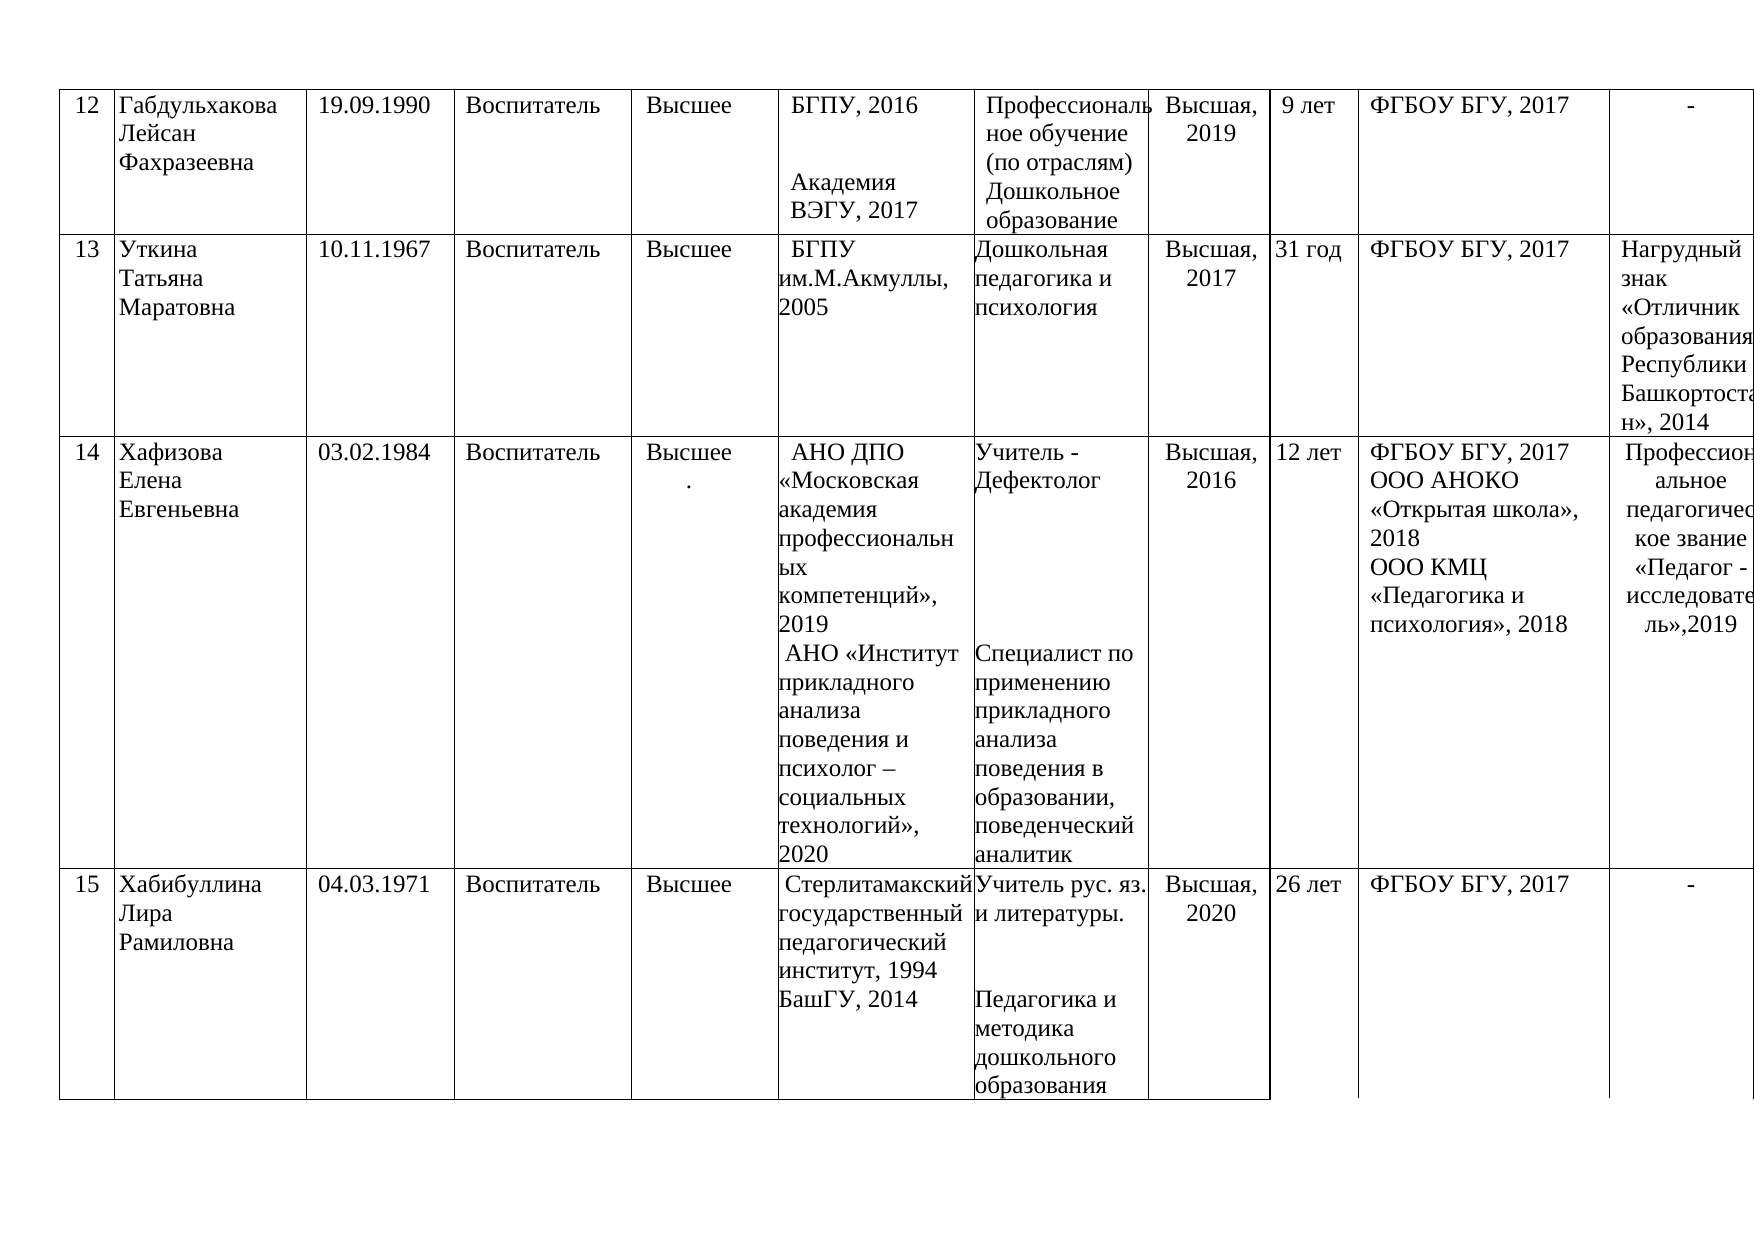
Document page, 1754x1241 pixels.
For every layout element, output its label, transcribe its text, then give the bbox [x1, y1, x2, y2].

table_cell Высшая, 2020 [1149, 869, 1269, 1099]
table_cell Высшее [632, 869, 778, 1099]
table_cell БГПУ им.М.Акмуллы, 2005 [779, 235, 974, 436]
table_cell Профессиональное педагогическое звание «Педагог - исследователь»,2019 [1610, 437, 1753, 868]
table_cell Хабибуллина Лира Рамиловна [115, 869, 306, 1099]
table_cell Высшая, 2017 [1149, 235, 1269, 436]
table_cell - [1610, 90, 1753, 233]
table_cell ФГБОУ БГУ, 2017 ООО АНОКО «Открытая школа», 2018 ООО КМЦ «Педагогика и психология», 2018 [1359, 437, 1609, 868]
table_cell Дошкольная педагогика и психология [975, 235, 1148, 436]
table_cell Воспитатель [455, 869, 631, 1099]
table_cell Габдульхакова Лейсан Фахразеевна [115, 90, 306, 233]
table_cell 10.11.1967 [307, 235, 454, 436]
table_cell 15 [60, 869, 114, 1099]
table_cell Стерлитамакский государственный педагогический институт, 1994 БашГУ, 2014 [779, 869, 974, 1099]
table_cell БГПУ, 2016 Академия ВЭГУ, 2017 [779, 90, 974, 233]
table_cell Уткина Татьяна Маратовна [115, 235, 306, 436]
table_cell 04.03.1971 [307, 869, 454, 1099]
table_cell 26 лет [1271, 869, 1358, 1099]
table_cell ФГБОУ БГУ, 2017 [1359, 90, 1609, 233]
table_cell 13 [60, 235, 114, 436]
table_cell 9 лет [1271, 90, 1358, 233]
table_cell Высшая, 2019 [1149, 90, 1269, 233]
table_cell 03.02.1984 [307, 437, 454, 868]
table_cell Учитель рус. яз. и литературы. Педагогика и методика дошкольного образования [975, 869, 1148, 1099]
table_cell 12 [60, 90, 114, 233]
table_cell АНО ДПО «Московская академия профессиональных компетенций», 2019 АНО «Институт прикладного анализа поведения и психолог – социальных технологий», 2020 [779, 437, 974, 868]
table_cell 12 лет [1271, 437, 1358, 868]
table_cell 31 год [1271, 235, 1358, 436]
table_cell Учитель - Дефектолог Специалист по применению прикладного анализа поведения в образовании, поведенческий аналитик [975, 437, 1148, 868]
table_cell Высшее [632, 235, 778, 436]
table_cell Воспитатель [455, 437, 631, 868]
table_cell Высшее. [632, 437, 778, 868]
table_cell ФГБОУ БГУ, 2017 [1359, 869, 1609, 1099]
table_cell - [1610, 869, 1753, 1099]
table_cell Воспитатель [455, 235, 631, 436]
table_cell ФГБОУ БГУ, 2017 [1359, 235, 1609, 436]
table_cell Хафизова Елена Евгеньевна [115, 437, 306, 868]
table_cell Профессиональное обучение (по отраслям) Дошкольное образование [975, 90, 1148, 233]
table_cell Высшее [632, 90, 778, 233]
table_cell 19.09.1990 [307, 90, 454, 233]
table_cell Нагрудный знак «Отличник образования Республики Башкортостан», 2014 [1610, 235, 1753, 436]
table_cell Высшая, 2016 [1149, 437, 1269, 868]
table_cell Воспитатель [455, 90, 631, 233]
table_cell 14 [60, 437, 114, 868]
